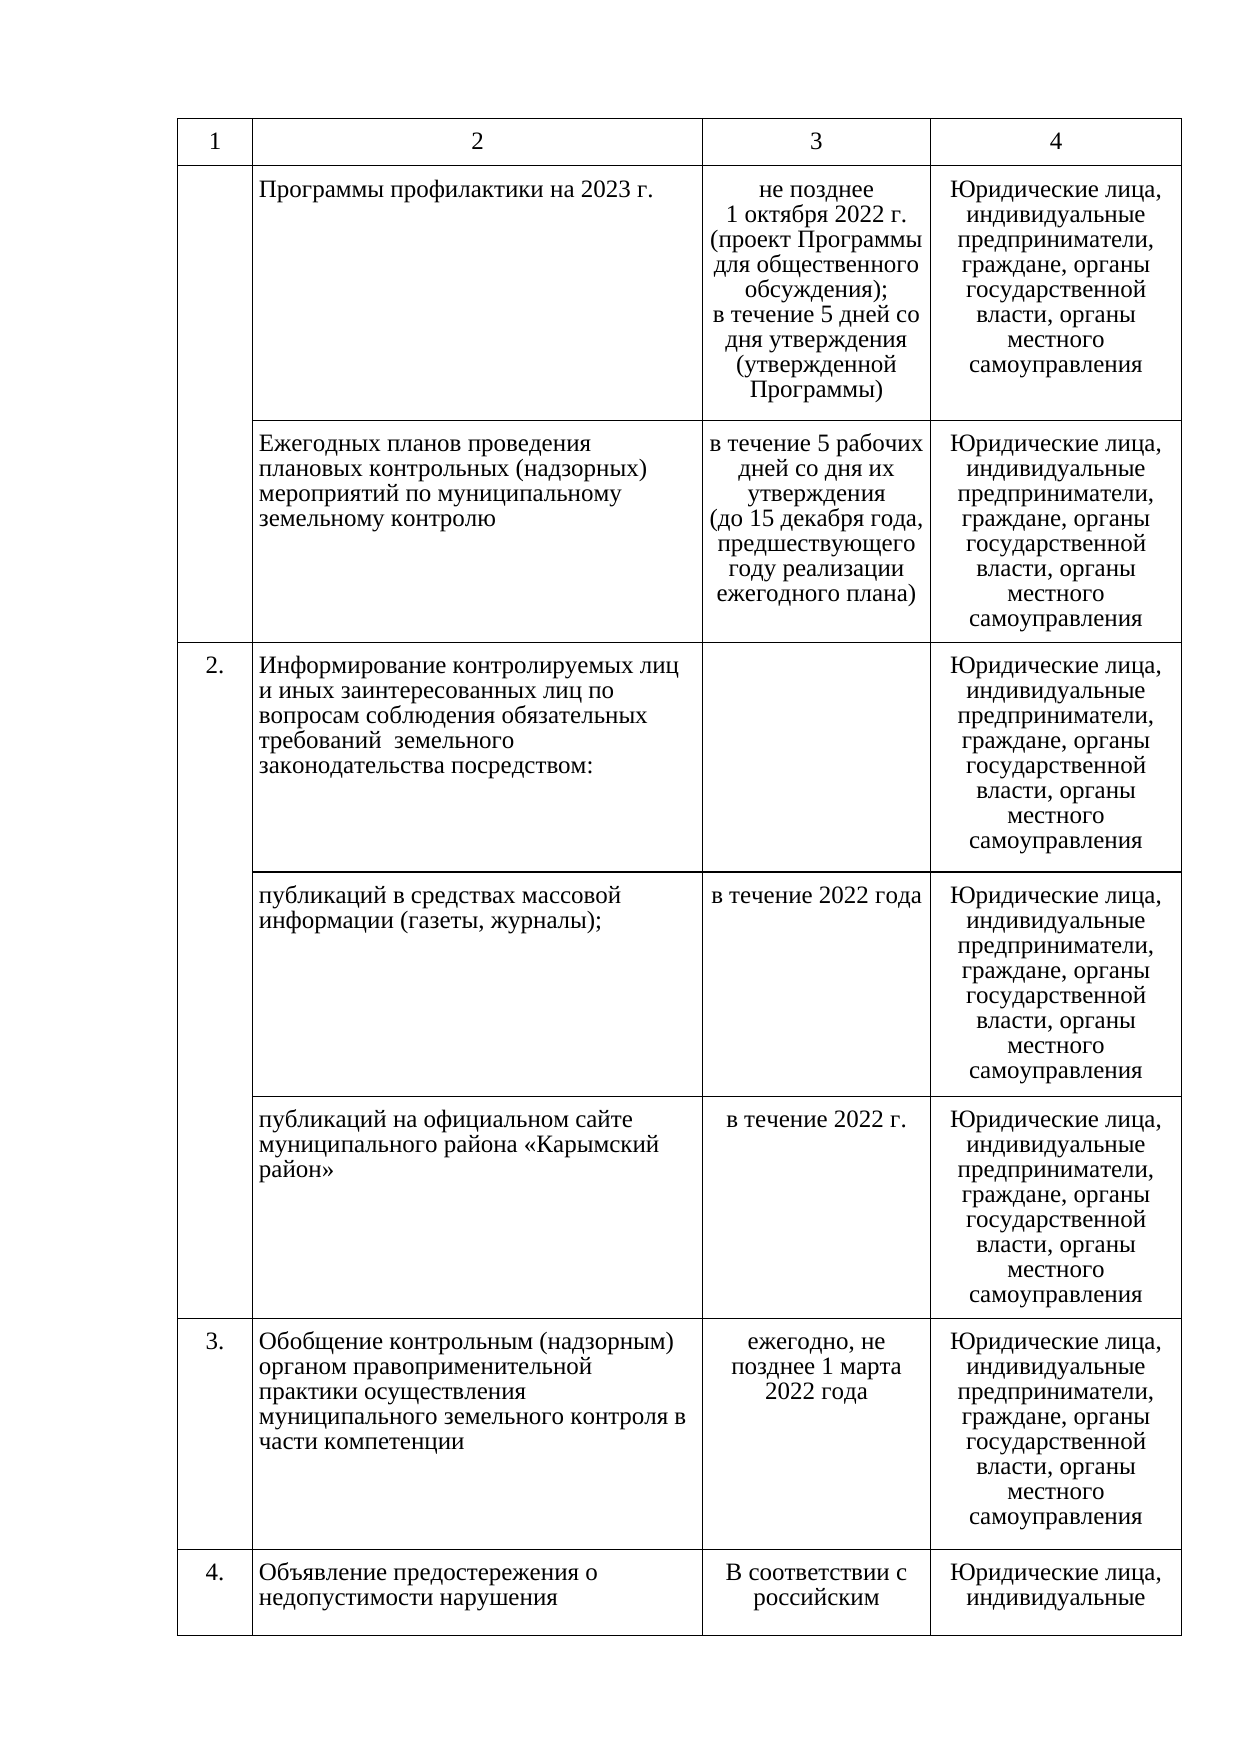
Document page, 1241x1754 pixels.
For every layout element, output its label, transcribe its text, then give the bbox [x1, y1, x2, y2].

table_header 1 [178, 119, 252, 165]
table_cell 3. [178, 1319, 252, 1549]
table_cell 2. [178, 643, 252, 1318]
table_cell [703, 643, 930, 871]
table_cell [931, 1550, 1181, 1635]
table_cell в течение 2022 г. [703, 1097, 930, 1318]
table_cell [253, 1550, 702, 1635]
table_cell публикаций на официальном сайте муниципального района «Карымский район» [253, 1097, 702, 1318]
table_cell Юридические лица, индивидуальные предприниматели, граждане, органы государственной власти, органы местного самоуправления [931, 1097, 1181, 1318]
table_cell публикаций в средствах массовой информации (газеты, журналы); [253, 873, 702, 1096]
table_header 4 [931, 119, 1181, 165]
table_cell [703, 1550, 930, 1635]
table_cell Юридические лица, индивидуальные предприниматели, граждане, органы государственной власти, органы местного самоуправления [931, 1319, 1181, 1549]
table_header 2 [253, 119, 702, 165]
table_cell 4. [178, 1550, 252, 1635]
table_cell в течение 2022 года [703, 873, 930, 1096]
table_cell ежегодно, не позднее 1 марта 2022 года [703, 1319, 930, 1549]
table_header 3 [703, 119, 930, 165]
table_cell Обобщение контрольным (надзорным) органом правоприменительной практики осуществления муниципального земельного контроля в части компетенции [253, 1319, 702, 1549]
table_cell в течение 5 рабочих дней со дня их утверждения (до 15 декабря года, предшествующего году реализации ежегодного плана) [703, 421, 930, 642]
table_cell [931, 166, 1181, 419]
table_cell Ежегодных планов проведения плановых контрольных (надзорных) мероприятий по муниципальному земельному контролю [253, 421, 702, 642]
table_cell Юридические лица, индивидуальные предприниматели, граждане, органы государственной власти, органы местного самоуправления [931, 421, 1181, 642]
table_cell Программы профилактики на 2023 г. [253, 166, 702, 419]
table_cell Юридические лица, индивидуальные предприниматели, граждане, органы государственной власти, органы местного самоуправления [931, 873, 1181, 1096]
table_cell не позднее 1 октября 2022 г. (проект Программы для общественного обсуждения); в течение 5 дней со дня утверждения (утвержденной Программы) [703, 166, 930, 419]
table_cell Юридические лица, индивидуальные предприниматели, граждане, органы государственной власти, органы местного самоуправления [931, 643, 1181, 871]
table_cell Информирование контролируемых лиц и иных заинтересованных лиц по вопросам соблюдения обязательных требований земельного законодательства посредством: [253, 643, 702, 871]
